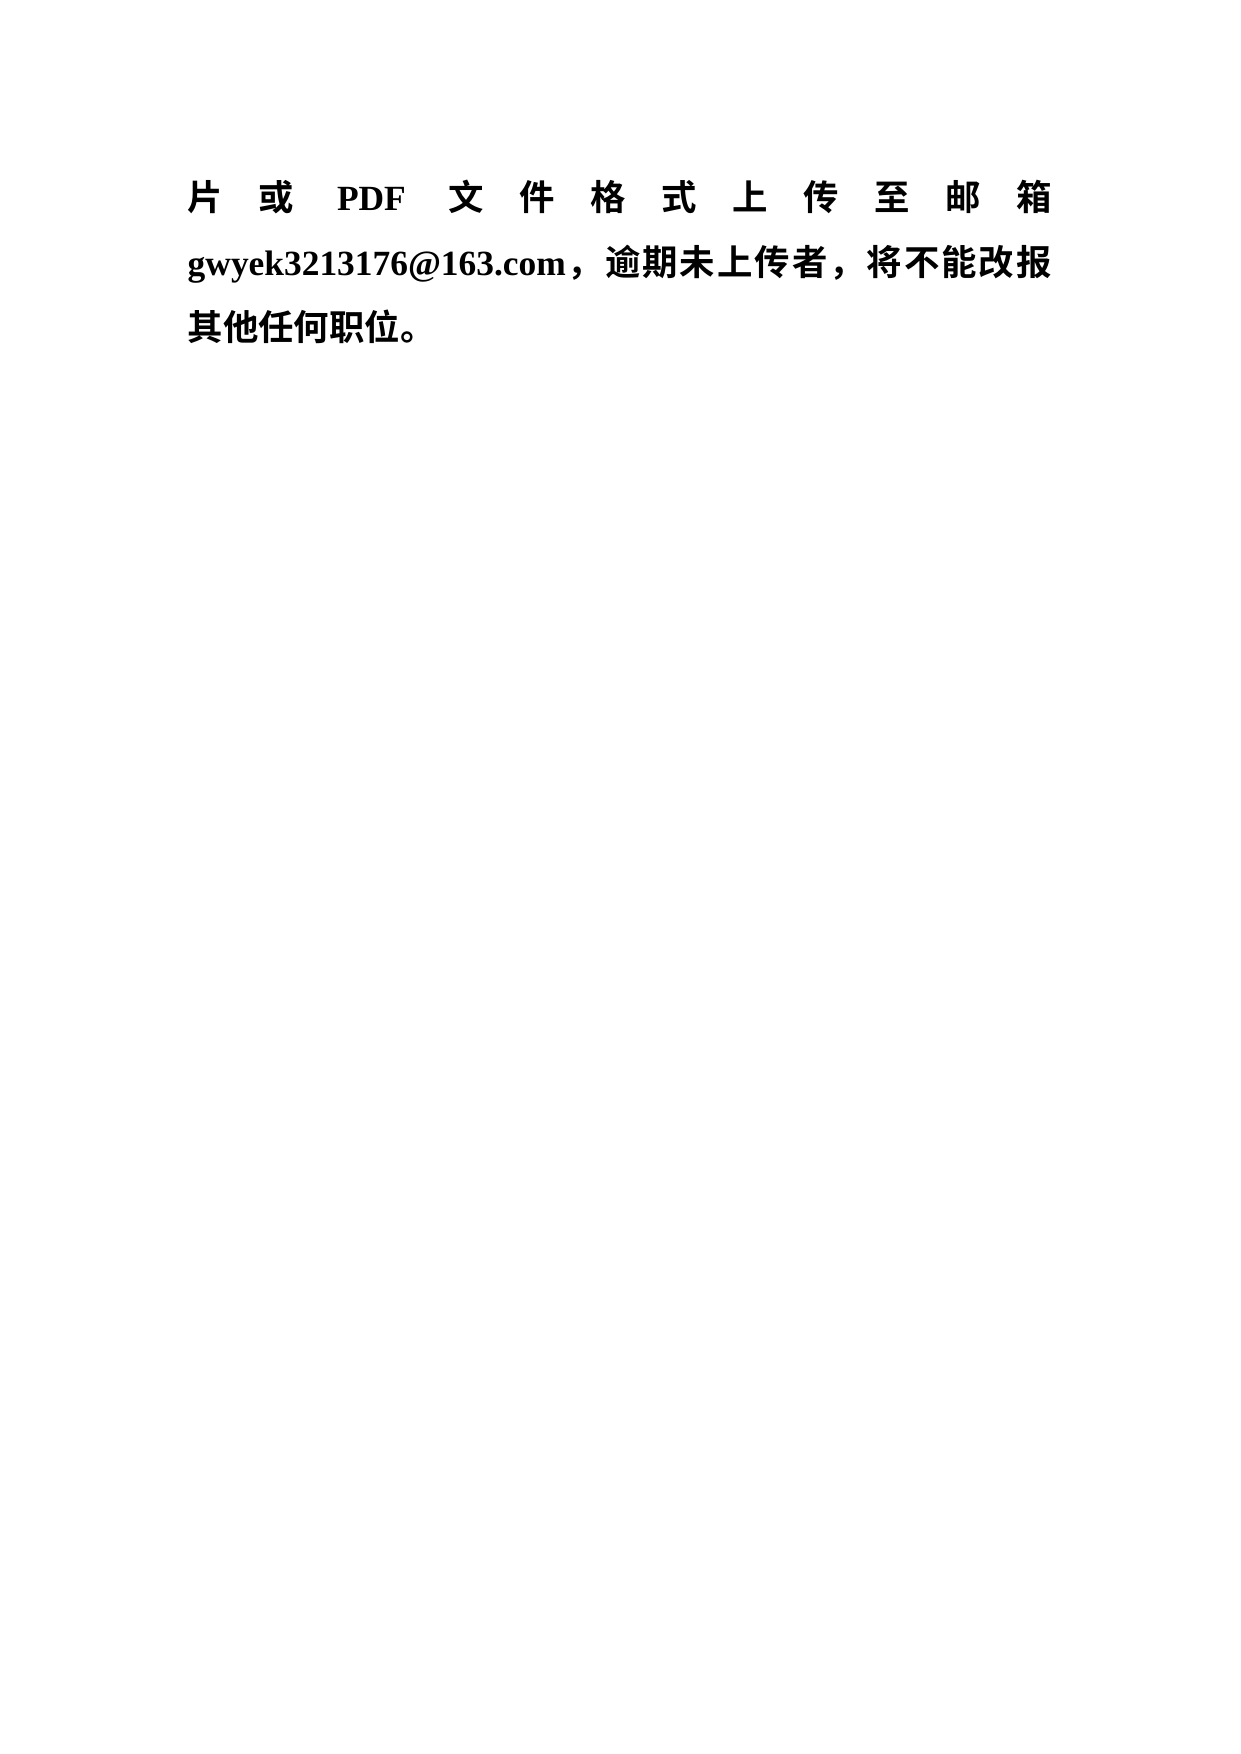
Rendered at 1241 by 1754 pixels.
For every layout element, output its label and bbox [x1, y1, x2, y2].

text [187, 162, 1053, 357]
